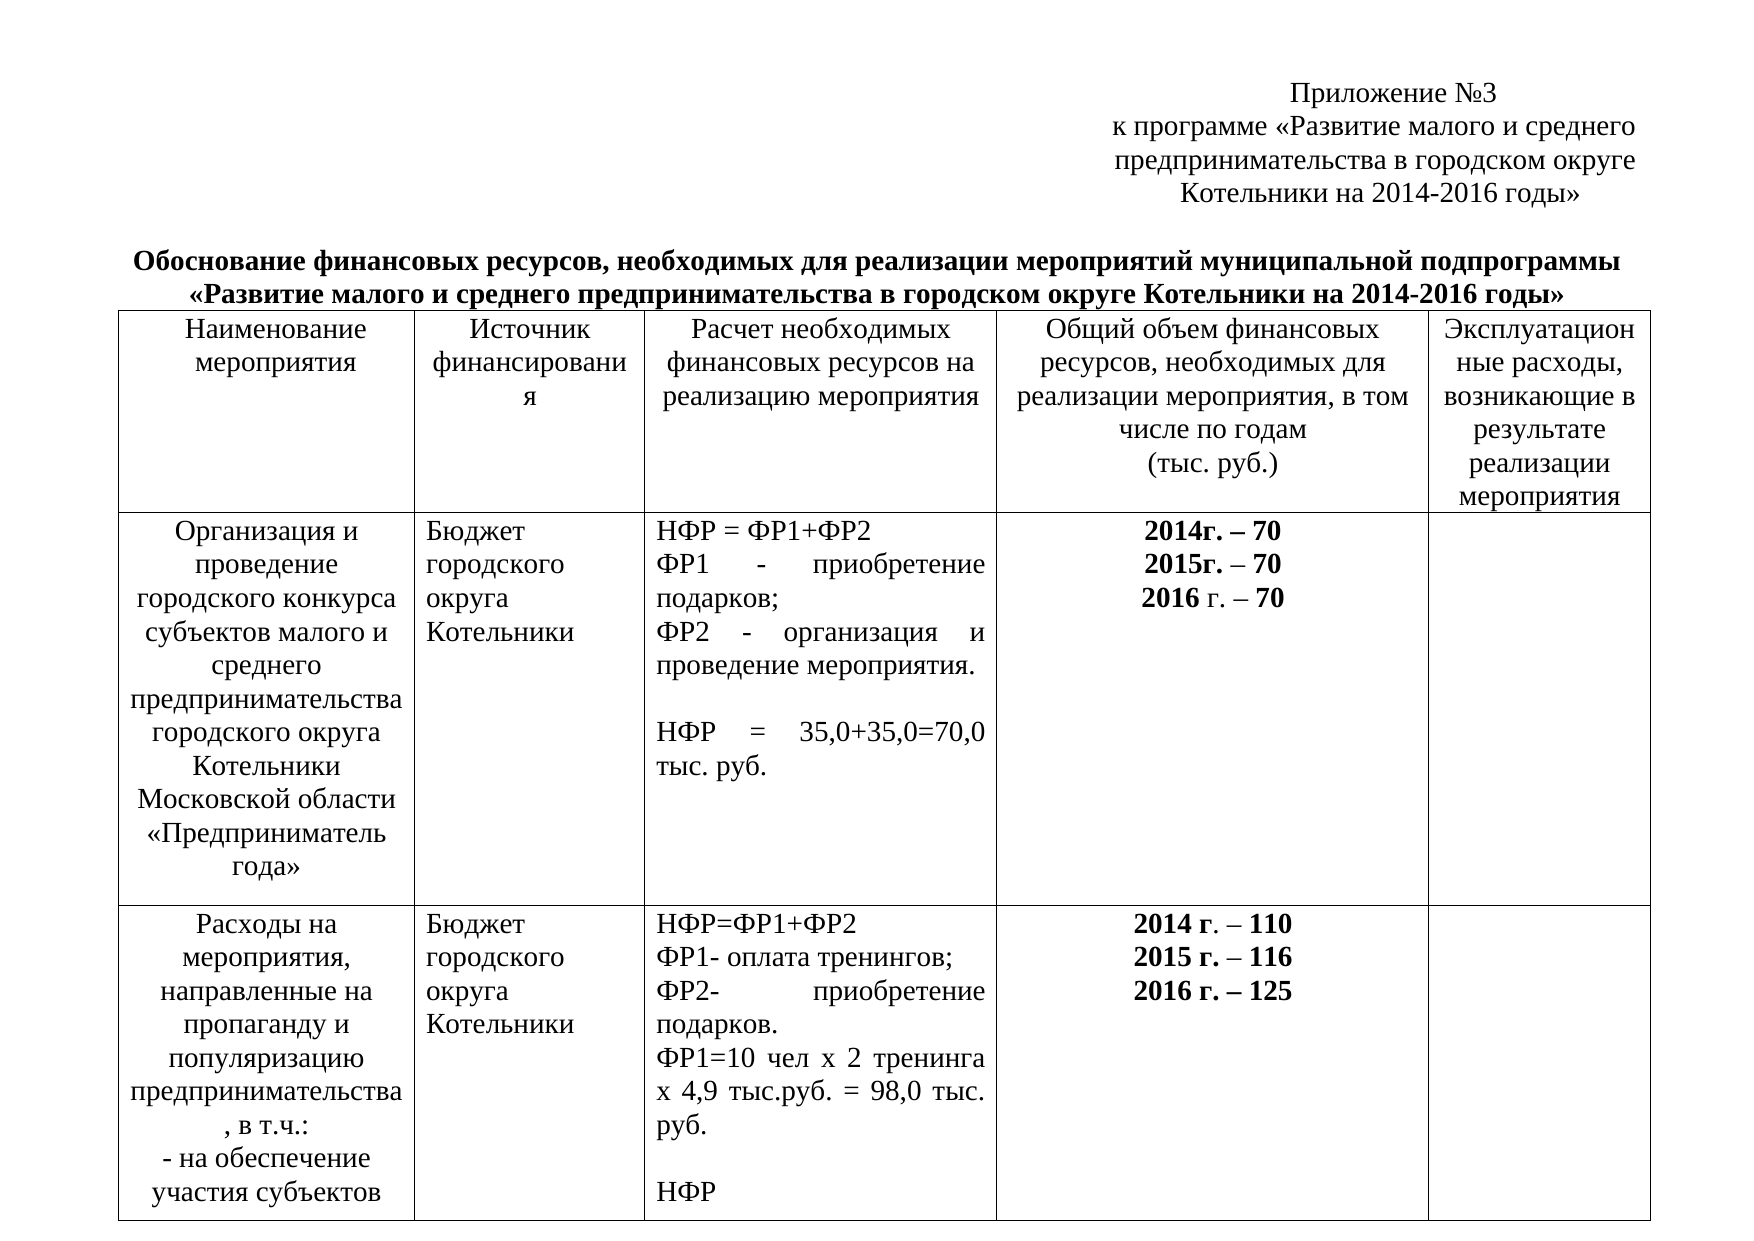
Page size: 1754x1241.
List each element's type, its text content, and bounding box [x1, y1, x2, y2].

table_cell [645, 906, 996, 1220]
table_cell Бюджет городского округа Котельники [415, 513, 644, 905]
table_cell [1429, 513, 1650, 905]
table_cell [415, 906, 644, 1220]
text к программе «Развитие малого и среднего [118, 108, 1636, 142]
text Приложение №3 [1077, 75, 1636, 108]
table_cell Организация и проведение городского конкурса субъектов малого и среднего предпринимательства городского округа Котельники Московской области «Предприниматель года» [119, 513, 414, 905]
table_header Источник финансирования [415, 311, 644, 512]
table_header Общий объем финансовых ресурсов, необходимых для реализации мероприятия, в том числе по годам (тыс. руб.) [997, 311, 1428, 512]
text Котельники на 2014-2016 годы» [118, 176, 1636, 209]
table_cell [119, 906, 414, 1220]
table_header Эксплуатационные расходы, возникающие в результате реализации мероприятия [1429, 311, 1650, 512]
table_cell 2014г. – 70 2015г. – 70 2016 г. – 70 [997, 513, 1428, 905]
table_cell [997, 906, 1428, 1220]
text «Развитие малого и среднего предпринимательства в городском округе Котельники на 2014-2016 годы» [118, 276, 1636, 310]
table_cell НФР = ФР1+ФР2 ФР1 - приобретение подарков; ФР2 - организация и проведение мероприятия. НФР = 35,0+35,0=70,0 тыс. руб. [645, 513, 996, 905]
table_header Наименование мероприятия [119, 311, 414, 512]
text предпринимательства в городском округе [118, 142, 1636, 176]
table_cell [1429, 906, 1650, 1220]
table_header Расчет необходимых финансовых ресурсов на реализацию мероприятия [645, 311, 996, 512]
text Обоснование финансовых ресурсов, необходимых для реализации мероприятий муниципальной подпрограммы [118, 243, 1636, 276]
